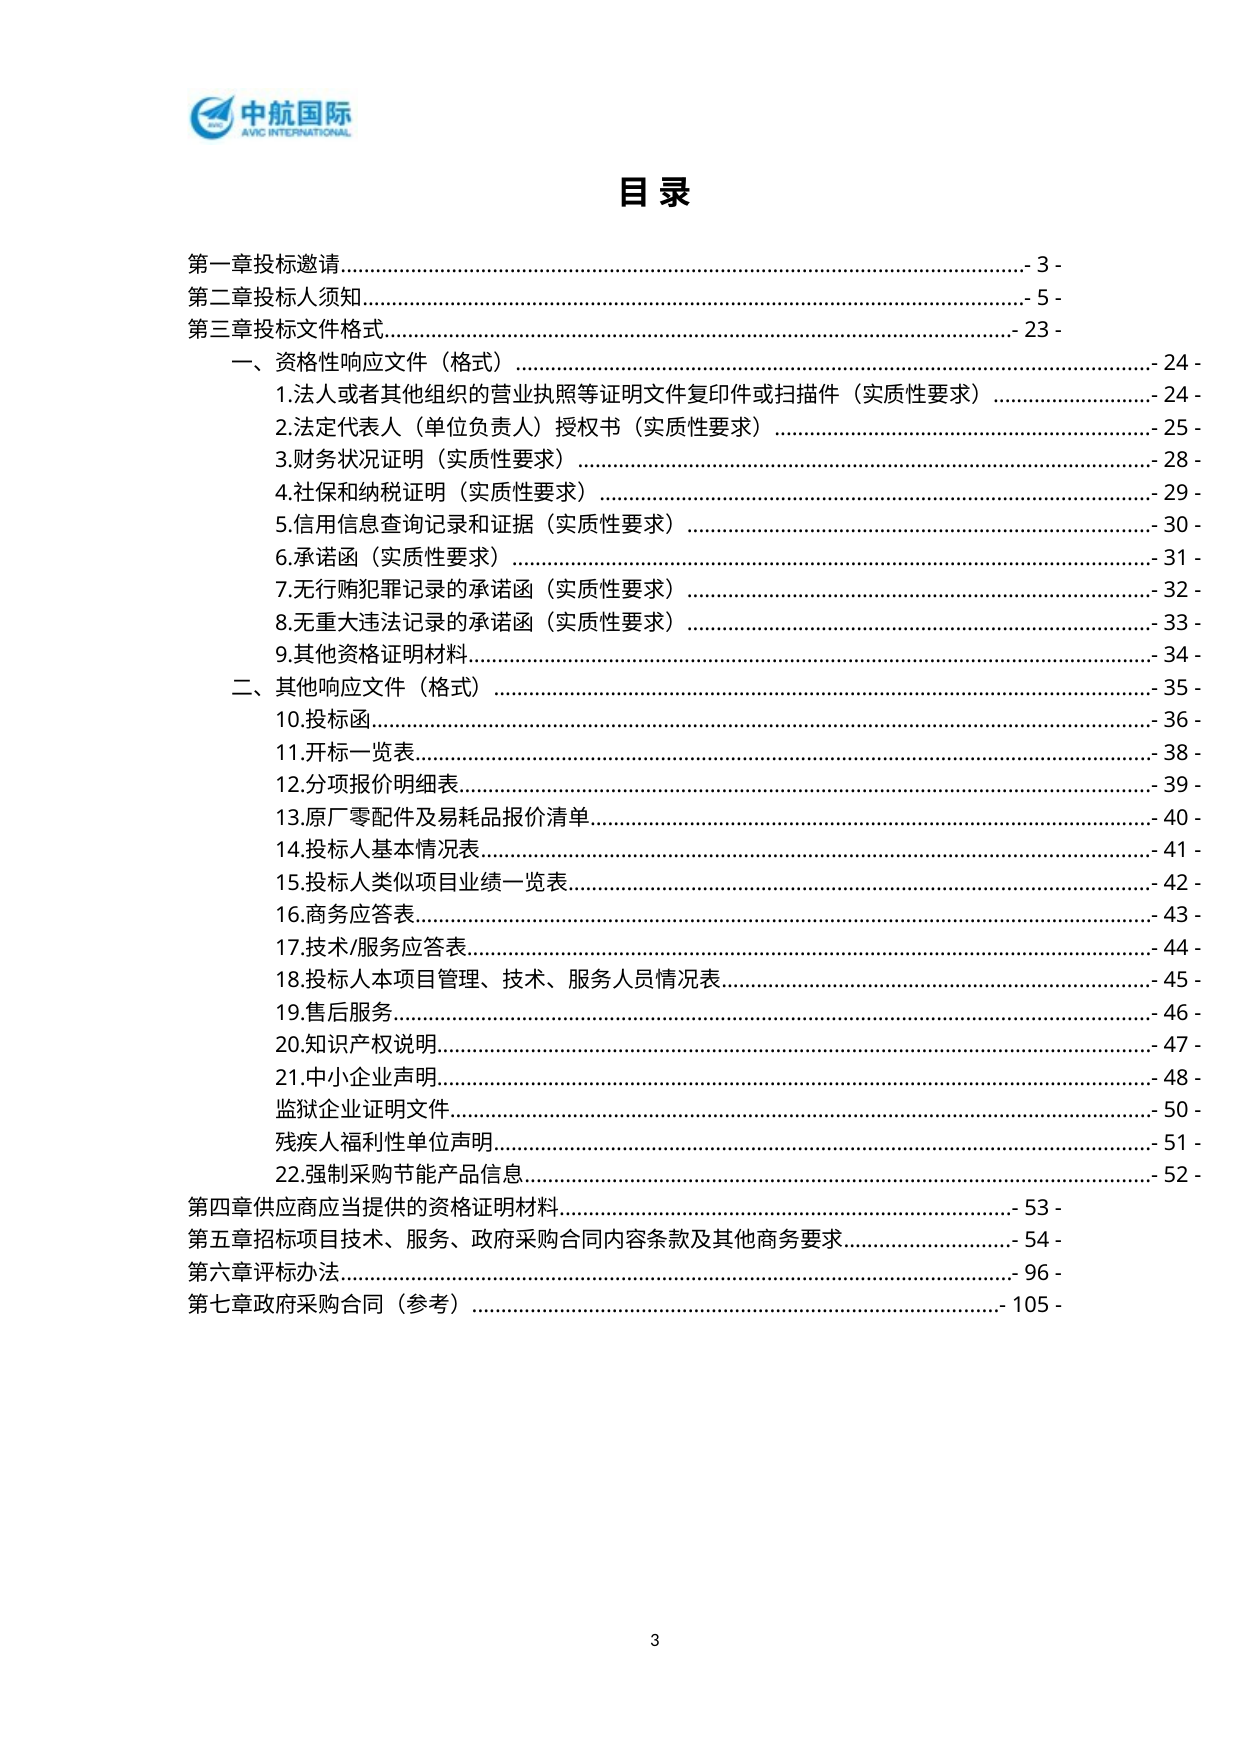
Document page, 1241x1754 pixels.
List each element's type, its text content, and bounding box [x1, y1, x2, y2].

text 16.商务应答表 - 43 - [275, 897, 1122, 929]
text 3.财务状况证明（实质性要求） - 28 - [275, 442, 1122, 474]
text 残疾人福利性单位声明 - 51 - [275, 1124, 1122, 1157]
text 二、其他响应文件（格式） - 35 - [231, 669, 1122, 702]
text 10.投标函 - 36 - [275, 702, 1122, 734]
text 19.售后服务 - 46 - [275, 994, 1122, 1027]
text 第六章评标办法 - 96 - [187, 1254, 1122, 1287]
text 8.无重大违法记录的承诺函（实质性要求） - 33 - [275, 604, 1122, 637]
text 22.强制采购节能产品信息 - 52 - [275, 1157, 1122, 1189]
text 监狱企业证明文件 - 50 - [275, 1092, 1122, 1124]
text 目 录 [187, 158, 1122, 223]
text 12.分项报价明细表 - 39 - [275, 767, 1122, 799]
text 1.法人或者其他组织的营业执照等证明文件复印件或扫描件（实质性要求） - 24 - [275, 377, 1122, 409]
text 6.承诺函（实质性要求） - 31 - [275, 539, 1122, 572]
text 第三章投标文件格式 - 23 - [187, 312, 1122, 344]
text 2.法定代表人（单位负责人）授权书（实质性要求） - 25 - [275, 409, 1122, 442]
text 4.社保和纳税证明（实质性要求） - 29 - [275, 474, 1122, 507]
text 9.其他资格证明材料 - 34 - [275, 637, 1122, 669]
text 第一章投标邀请 - 3 - [187, 247, 1122, 279]
text 17.技术/服务应答表 - 44 - [275, 929, 1122, 962]
text 第四章供应商应当提供的资格证明材料 - 53 - [187, 1189, 1122, 1222]
picture [187, 88, 358, 145]
text 第五章招标项目技术、服务、政府采购合同内容条款及其他商务要求 - 54 - [187, 1222, 1122, 1254]
text 18.投标人本项目管理、技术、服务人员情况表 - 45 - [275, 962, 1122, 994]
text 第七章政府采购合同（参考） - 105 - [187, 1287, 1122, 1319]
text 14.投标人基本情况表 - 41 - [231, 832, 1122, 864]
text 第二章投标人须知 - 5 - [187, 279, 1122, 312]
text 20.知识产权说明 - 47 - [275, 1027, 1122, 1059]
text 5.信用信息查询记录和证据（实质性要求） - 30 - [275, 507, 1122, 539]
text 一、资格性响应文件（格式） - 24 - [231, 344, 1122, 377]
text 13.原厂零配件及易耗品报价清单 - 40 - [275, 799, 1122, 832]
text 15.投标人类似项目业绩一览表 - 42 - [275, 864, 1122, 897]
text 11.开标一览表 - 38 - [275, 734, 1122, 767]
text 21.中小企业声明 - 48 - [275, 1059, 1122, 1092]
text 7.无行贿犯罪记录的承诺函（实质性要求） - 32 - [275, 572, 1122, 604]
